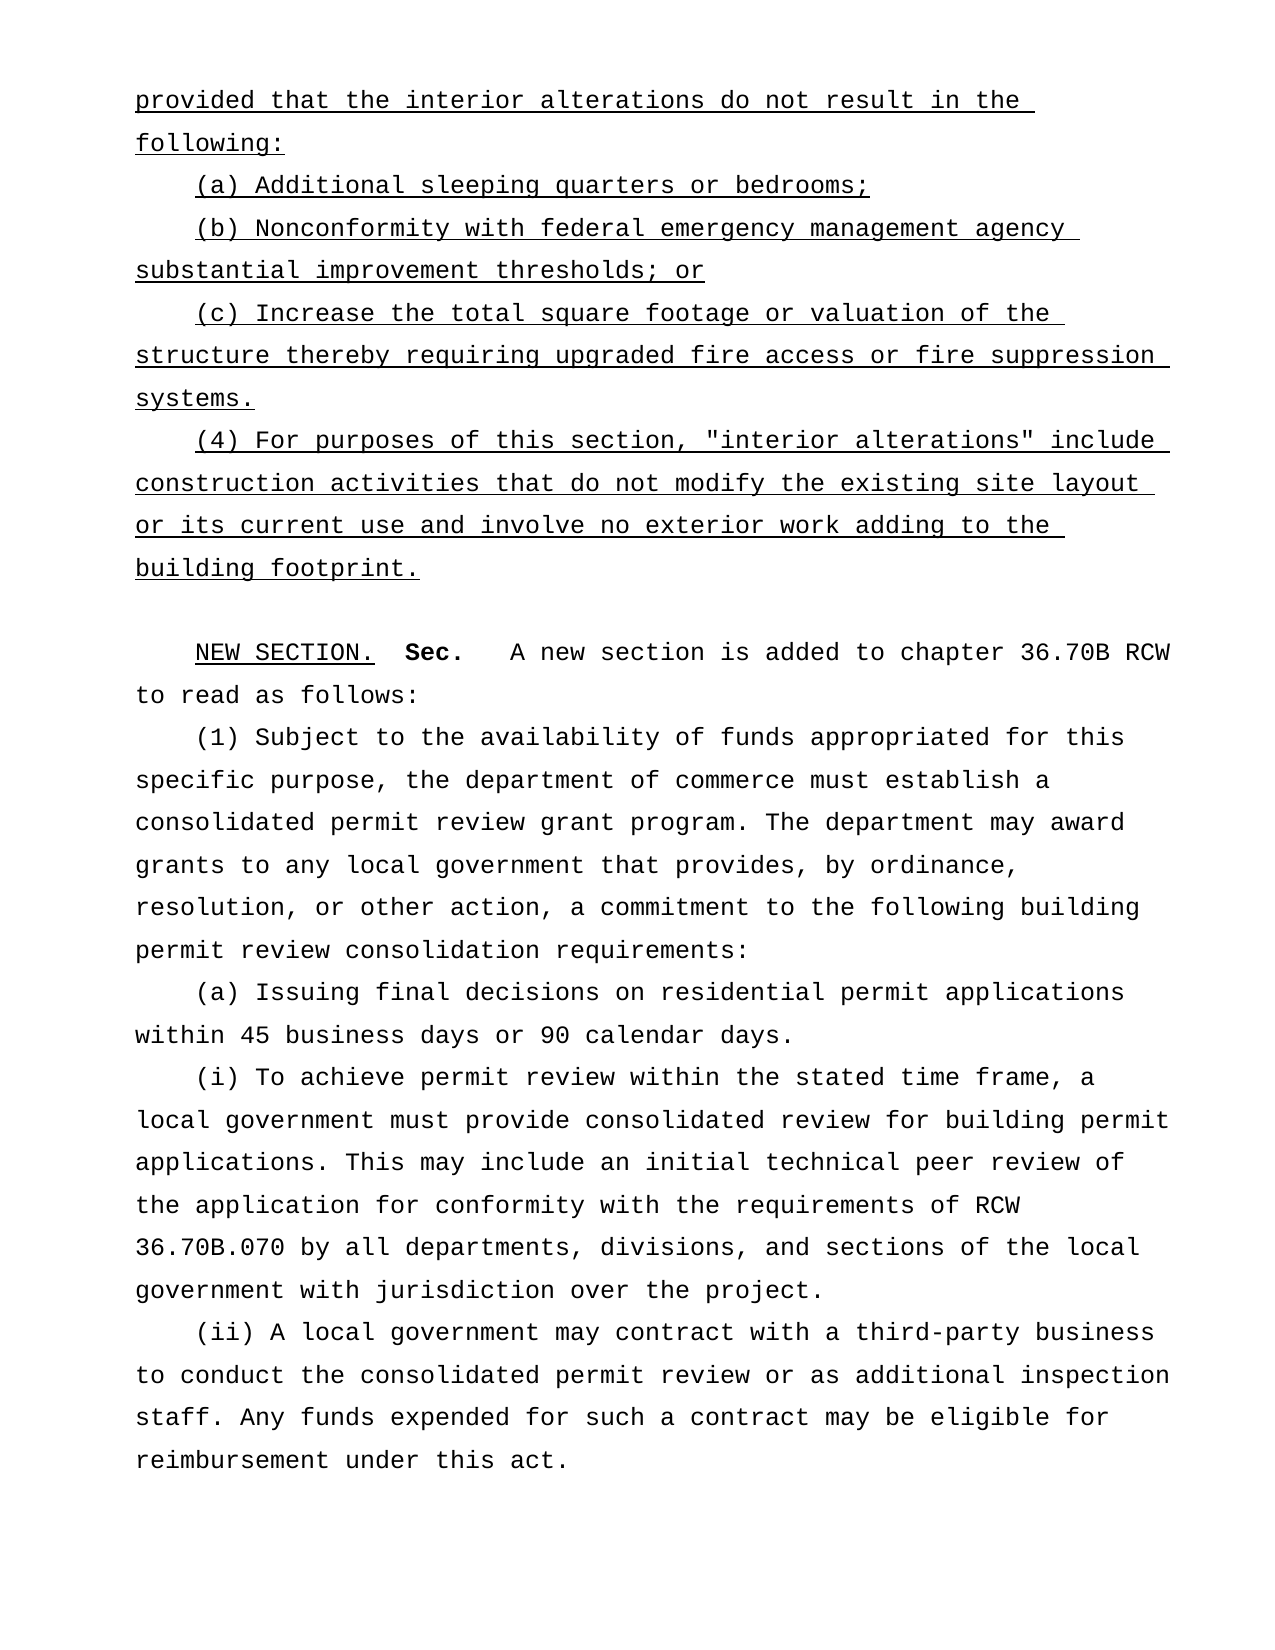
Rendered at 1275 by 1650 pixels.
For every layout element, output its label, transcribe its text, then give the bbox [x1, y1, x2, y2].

text (1) Subject to the availability of funds appropriated for this specific purpose, the department of commerce must establish a consolidated permit review grant program. The department may award grants to any local government that provides, by ordinance, resolution, or other action, a commitment to the following building permit review consolidation requirements: [135, 712, 1170, 967]
text (c) Increase the total square footage or valuation of the structure thereby requiring upgraded fire access or fire suppression systems. [135, 287, 1170, 366]
text (4) For purposes of this section, "interior alterations" include construction activities that do not modify the existing site layout or its current use and involve no exterior work adding to the building footprint. [135, 415, 1170, 585]
text NEW SECTION. Sec. A new section is added to chapter 36.70B RCW to read as follows: [135, 627, 1170, 712]
text (c) Increase the total square footage or valuation of the structure thereby requiring upgraded fire access or fire suppression systems. [135, 368, 1170, 415]
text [135, 75, 1170, 160]
text (ii) A local government may contract with a third-party business to conduct the consolidated permit review or as additional inspection staff. Any funds expended for such a contract may be eligible for reimbursement under this act. [135, 1307, 1170, 1477]
text (i) To achieve permit review within the stated time frame, a local government must provide consolidated review for building permit applications. This may include an initial technical peer review of the application for conformity with the requirements of RCW 36.70B.070 by all departments, divisions, and sections of the local government with jurisdiction over the project. [135, 1052, 1170, 1307]
text (a) Issuing final decisions on residential permit applications within 45 business days or 90 calendar days. [135, 967, 1170, 1052]
text (b) Nonconformity with federal emergency management agency substantial improvement thresholds; or [135, 202, 1170, 287]
text (a) Additional sleeping quarters or bedrooms; [135, 160, 1170, 202]
